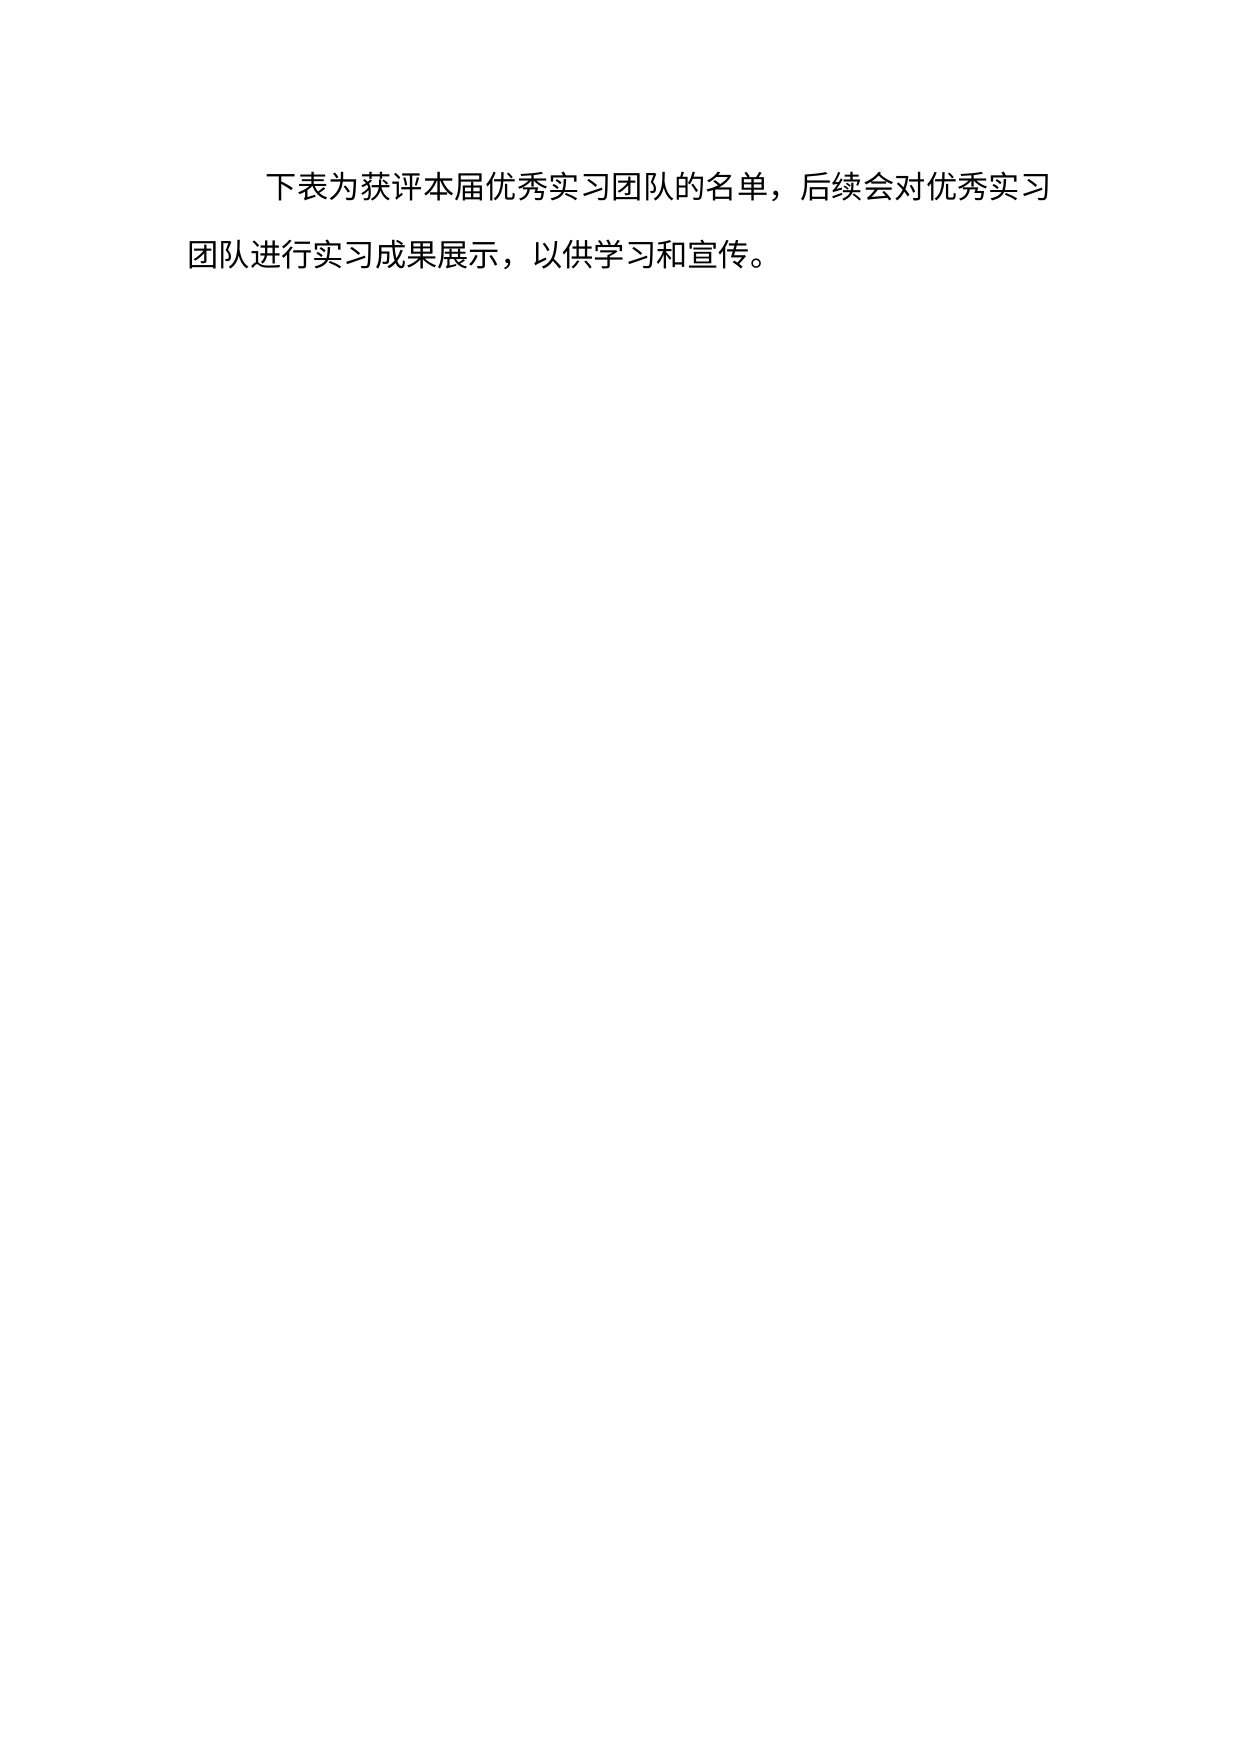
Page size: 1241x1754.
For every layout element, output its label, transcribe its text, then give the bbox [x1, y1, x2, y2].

text 下表为获评本届优秀实习团队的名单，后续会对优秀实习团队进行实习成果展示，以供学习和宣传。 [187, 162, 1053, 275]
